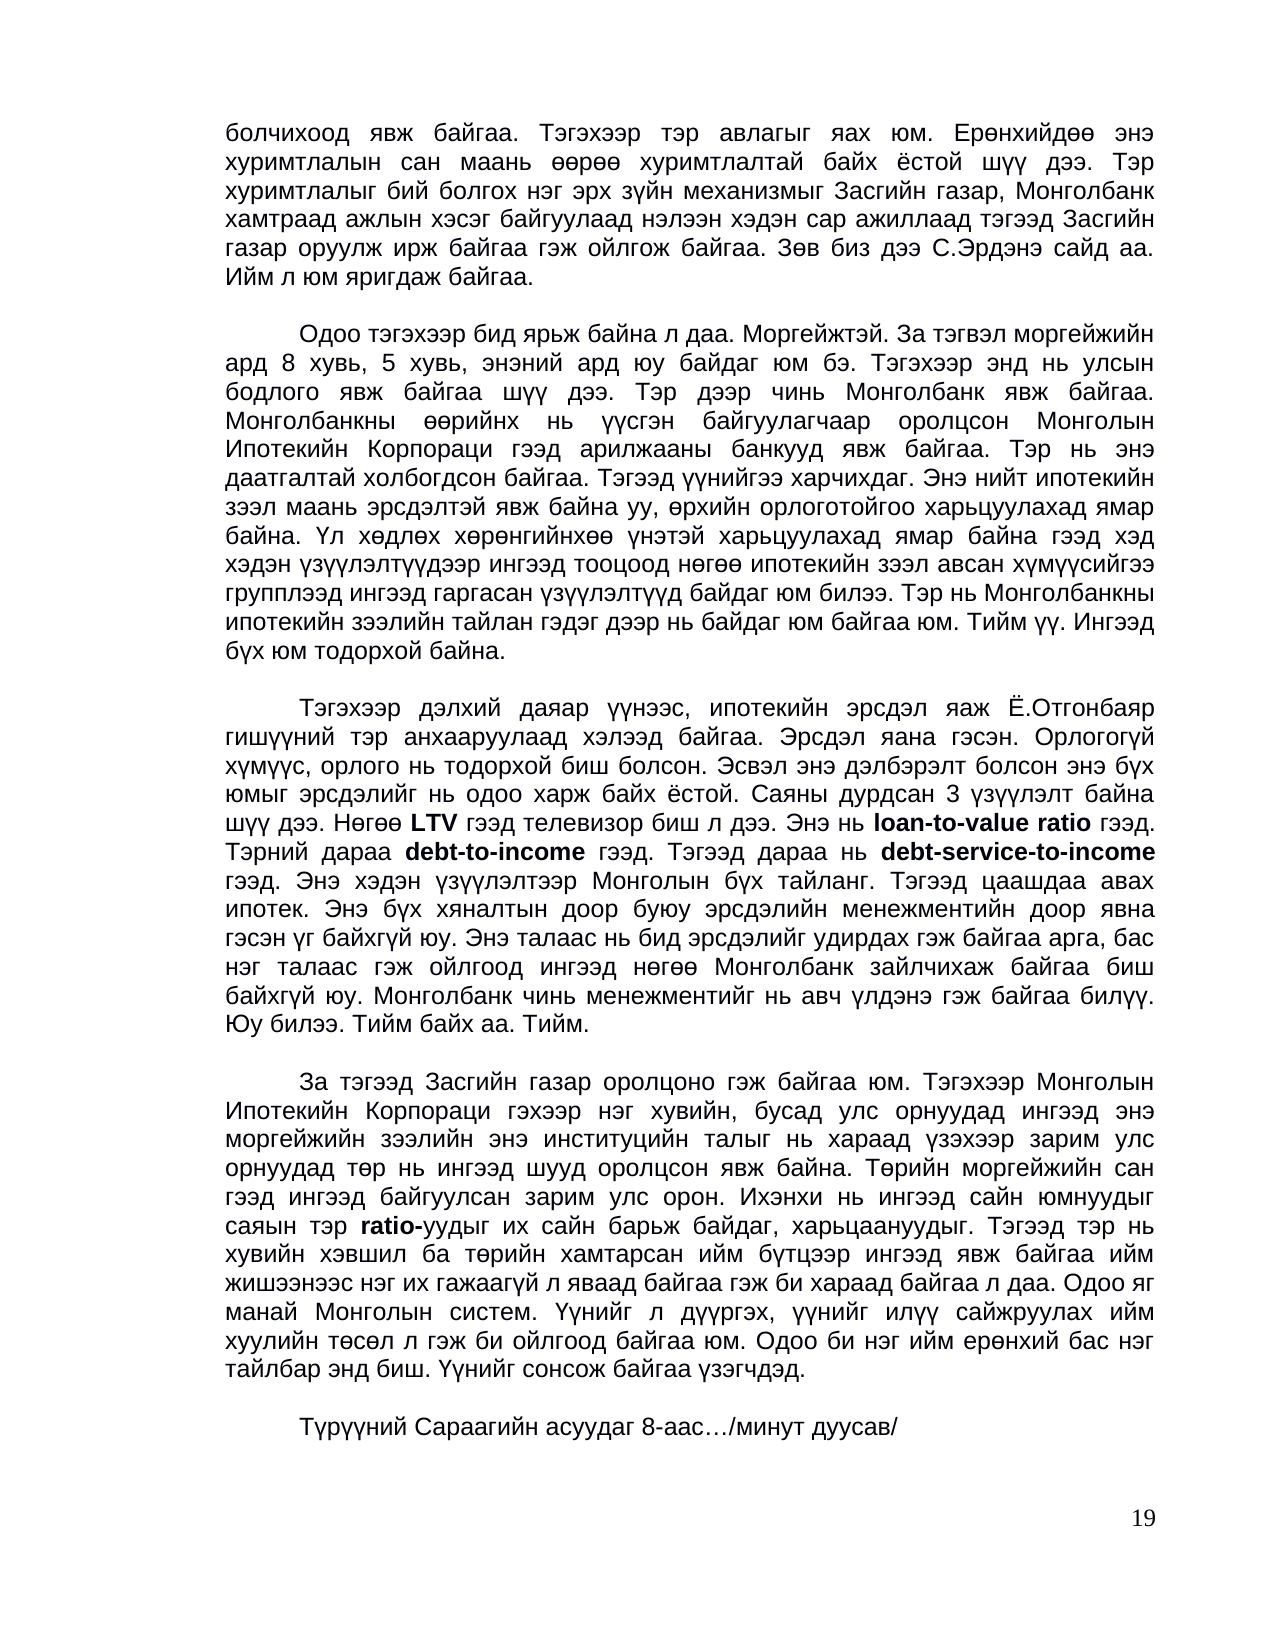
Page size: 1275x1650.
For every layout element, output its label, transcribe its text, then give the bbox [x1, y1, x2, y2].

text Тэгэхээр дэлхий даяар үүнээс, ипотекийн эрсдэл яаж Ё.Отгонбаяр гишүүний тэр анхааруулаад хэлээд байгаа. Эрсдэл яана гэсэн. Орлогогүй хүмүүс, орлого нь тодорхой биш болсон. Эсвэл энэ дэлбэрэлт болсон энэ бүх юмыг эрсдэлийг нь одоо харж байх ёстой. Саяны дурдсан 3 үзүүлэлт байна шүү дээ. Нөгөө LTV гээд телевизор биш л дээ. Энэ нь loan-to-value ratio гээд. Тэрний дараа debt-to-income гээд. Тэгээд дараа нь debt-service-to-income гээд. Энэ хэдэн үзүүлэлтээр Монголын бүх тайланг. Тэгээд цаашдаа авах ипотек. Энэ бүх хяналтын доор буюу эрсдэлийн менежментийн доор явна гэсэн үг байхгүй юу. Энэ талаас нь бид эрсдэлийг удирдах гэж байгаа арга, бас нэг талаас гэж ойлгоод ингээд нөгөө Монголбанк зайлчихаж байгаа биш байхгүй юу. Монголбанк чинь менежментийг нь авч үлдэнэ гэж байгаа билүү. Юу билээ. Тийм байх аа. Тийм. [225, 693, 1156, 1038]
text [225, 118, 1156, 291]
text Түрүүний Сараагийн асуудаг 8-аас…/минут дуусав/ [225, 1412, 1156, 1441]
text Одоо тэгэхээр бид ярьж байна л даа. Моргейжтэй. За тэгвэл моргейжийн ард 8 хувь, 5 хувь, энэний ард юу байдаг юм бэ. Тэгэхээр энд нь улсын бодлого явж байгаа шүү дээ. Тэр дээр чинь Монголбанк явж байгаа. Монголбанкны өөрийнх нь үүсгэн байгуулагчаар оролцсон Монголын Ипотекийн Корпораци гээд арилжааны банкууд явж байгаа. Тэр нь энэ даатгалтай холбогдсон байгаа. Тэгээд үүнийгээ харчихдаг. Энэ нийт ипотекийн зээл маань эрсдэлтэй явж байна уу, өрхийн орлоготойгоо харьцуулахад ямар байна. Үл хөдлөх хөрөнгийнхөө үнэтэй харьцуулахад ямар байна гээд хэд хэдэн үзүүлэлтүүдээр ингээд тооцоод нөгөө ипотекийн зээл авсан хүмүүсийгээ групплээд ингээд гаргасан үзүүлэлтүүд байдаг юм билээ. Тэр нь Монголбанкны ипотекийн зээлийн тайлан гэдэг дээр нь байдаг юм байгаа юм. Тийм үү. Ингээд бүх юм тодорхой байна. [225, 319, 1156, 664]
text За тэгээд Засгийн газар оролцоно гэж байгаа юм. Тэгэхээр Монголын Ипотекийн Корпораци гэхээр нэг хувийн, бусад улс орнуудад ингээд энэ моргейжийн зээлийн энэ институцийн талыг нь хараад үзэхээр зарим улс орнуудад төр нь ингээд шууд оролцсон явж байна. Төрийн моргейжийн сан гээд ингээд байгуулсан зарим улс орон. Ихэнхи нь ингээд сайн юмнуудыг саяын тэр ratio-уудыг их сайн барьж байдаг, харьцаануудыг. Тэгээд тэр нь хувийн хэвшил ба төрийн хамтарсан ийм бүтцээр ингээд явж байгаа ийм жишээнээс нэг их гажаагүй л яваад байгаа гэж би хараад байгаа л даа. Одоо яг манай Монголын систем. Үүнийг л дүүргэх, үүнийг илүү сайжруулах ийм хуулийн төсөл л гэж би ойлгоод байгаа юм. Одоо би нэг ийм ерөнхий бас нэг тайлбар энд биш. Үүнийг сонсож байгаа үзэгчдэд. [225, 1067, 1156, 1383]
